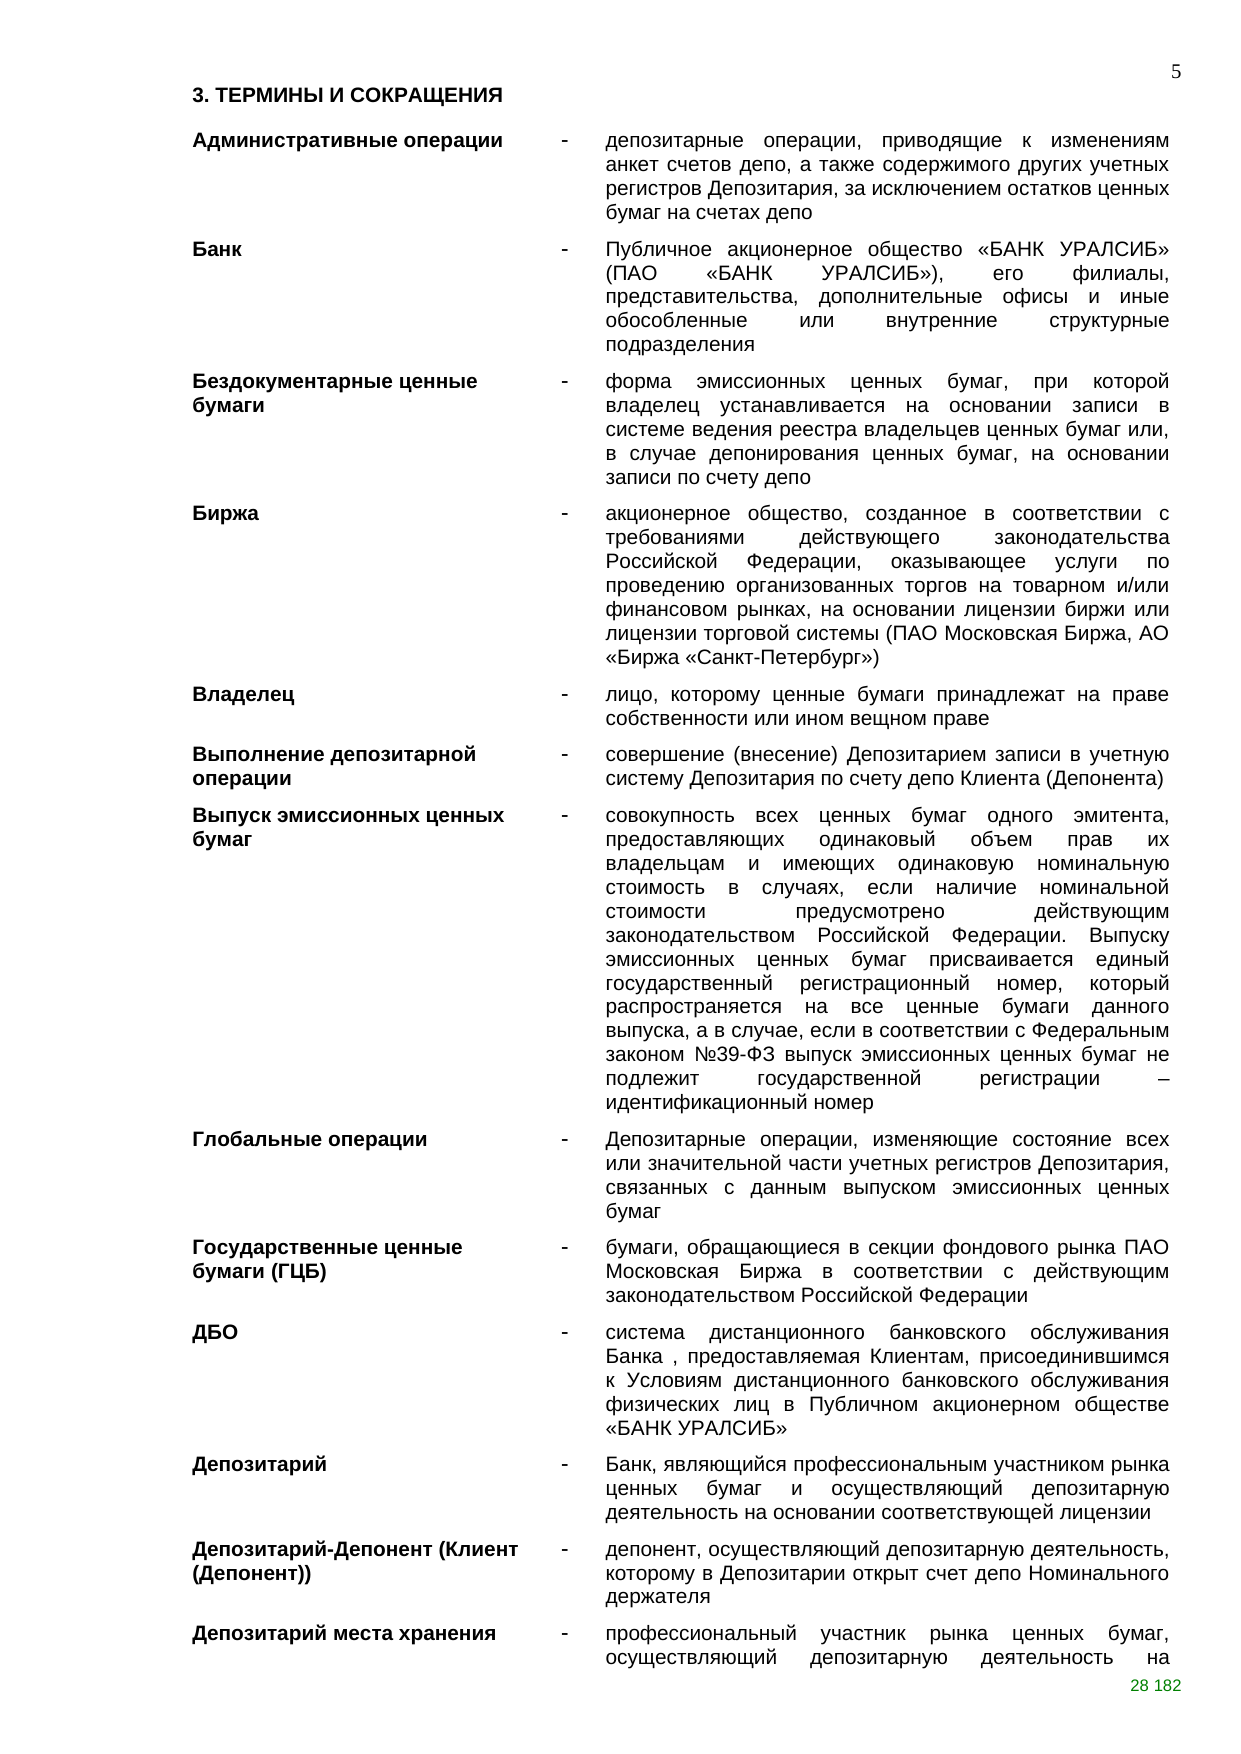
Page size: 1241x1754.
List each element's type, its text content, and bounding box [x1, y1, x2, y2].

table_cell форма эмиссионных ценных бумаг, при которой владелец устанавливается на основании записи в системе ведения реестра владельцев ценных бумаг или, в случае депонирования ценных бумаг, на основании записи по счету депо [546, 369, 1181, 501]
table_cell ДБО [177, 1320, 546, 1452]
table_cell Государственные ценные бумаги (ГЦБ) [177, 1235, 546, 1319]
table_header Административные операции [177, 128, 546, 236]
table_cell Публичное акционерное общество «БАНК УРАЛСИБ» (ПАО «БАНК УРАЛСИБ»), его филиалы, представительства, дополнительные офисы и иные обособленные или внутренние структурные подразделения [546, 236, 1181, 369]
table_cell Депозитарий [177, 1452, 546, 1536]
table_cell Банк, являющийся профессиональным участником рынка ценных бумаг и осуществляющий депозитарную деятельность на основании соответствующей лицензии [546, 1452, 1181, 1536]
table_cell Биржа [177, 501, 546, 681]
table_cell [546, 1621, 1181, 1669]
table_cell депонент, осуществляющий депозитарную деятельность, которому в Депозитарии открыт счет депо Номинального держателя [546, 1536, 1181, 1621]
table_cell система дистанционного банковского обслуживания Банка , предоставляемая Клиентам, присоединившимся к Условиям дистанционного банковского обслуживания физических лиц в Публичном акционерном обществе «БАНК УРАЛСИБ» [546, 1320, 1181, 1452]
table_header депозитарные операции, приводящие к изменениям анкет счетов депо, а также содержимого других учетных регистров Депозитария, за исключением остатков ценных бумаг на счетах депо [546, 128, 1181, 236]
list ТЕРМИНЫ И сокращения [192, 83, 1181, 107]
table_cell совершение (внесение) Депозитарием записи в учетную систему Депозитария по счету депо Клиента (Депонента) [546, 742, 1181, 802]
table_cell Владелец [177, 681, 546, 742]
table_cell Депозитарий-Депонент (Клиент (Депонент)) [177, 1536, 546, 1621]
table_cell Бездокументарные ценные бумаги [177, 369, 546, 501]
table_cell Банк [177, 236, 546, 369]
table_cell совокупность всех ценных бумаг одного эмитента, предоставляющих одинаковый объем прав их владельцам и имеющих одинаковую номинальную стоимость в случаях, если наличие номинальной стоимости предусмотрено действующим законодательством Российской Федерации. Выпуску эмиссионных ценных бумаг присваивается единый государственный регистрационный номер, который распространяется на все ценные бумаги данного выпуска, а в случае, если в соответствии с Федеральным законом №39-ФЗ выпуск эмиссионных ценных бумаг не подлежит государственной регистрации – идентификационный номер [546, 803, 1181, 1127]
table_cell бумаги, обращающиеся в секции фондового рынка ПАО Московская Биржа в соответствии с действующим законодательством Российской Федерации [546, 1235, 1181, 1319]
table_cell Глобальные операции [177, 1127, 546, 1235]
table_cell Выпуск эмиссионных ценных бумаг [177, 803, 546, 1127]
table_cell Выполнение депозитарной операции [177, 742, 546, 802]
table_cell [177, 1621, 546, 1669]
table_cell лицо, которому ценные бумаги принадлежат на праве собственности или ином вещном праве [546, 681, 1181, 742]
table_cell акционерное общество, созданное в соответствии с требованиями действующего законодательства Российской Федерации, оказывающее услуги по проведению организованных торгов на товарном и/или финансовом рынках, на основании лицензии биржи или лицензии торговой системы (ПАО Московская Биржа, АО «Биржа «Санкт-Петербург») [546, 501, 1181, 681]
table_cell Депозитарные операции, изменяющие состояние всех или значительной части учетных регистров Депозитария, связанных с данным выпуском эмиссионных ценных бумаг [546, 1127, 1181, 1235]
